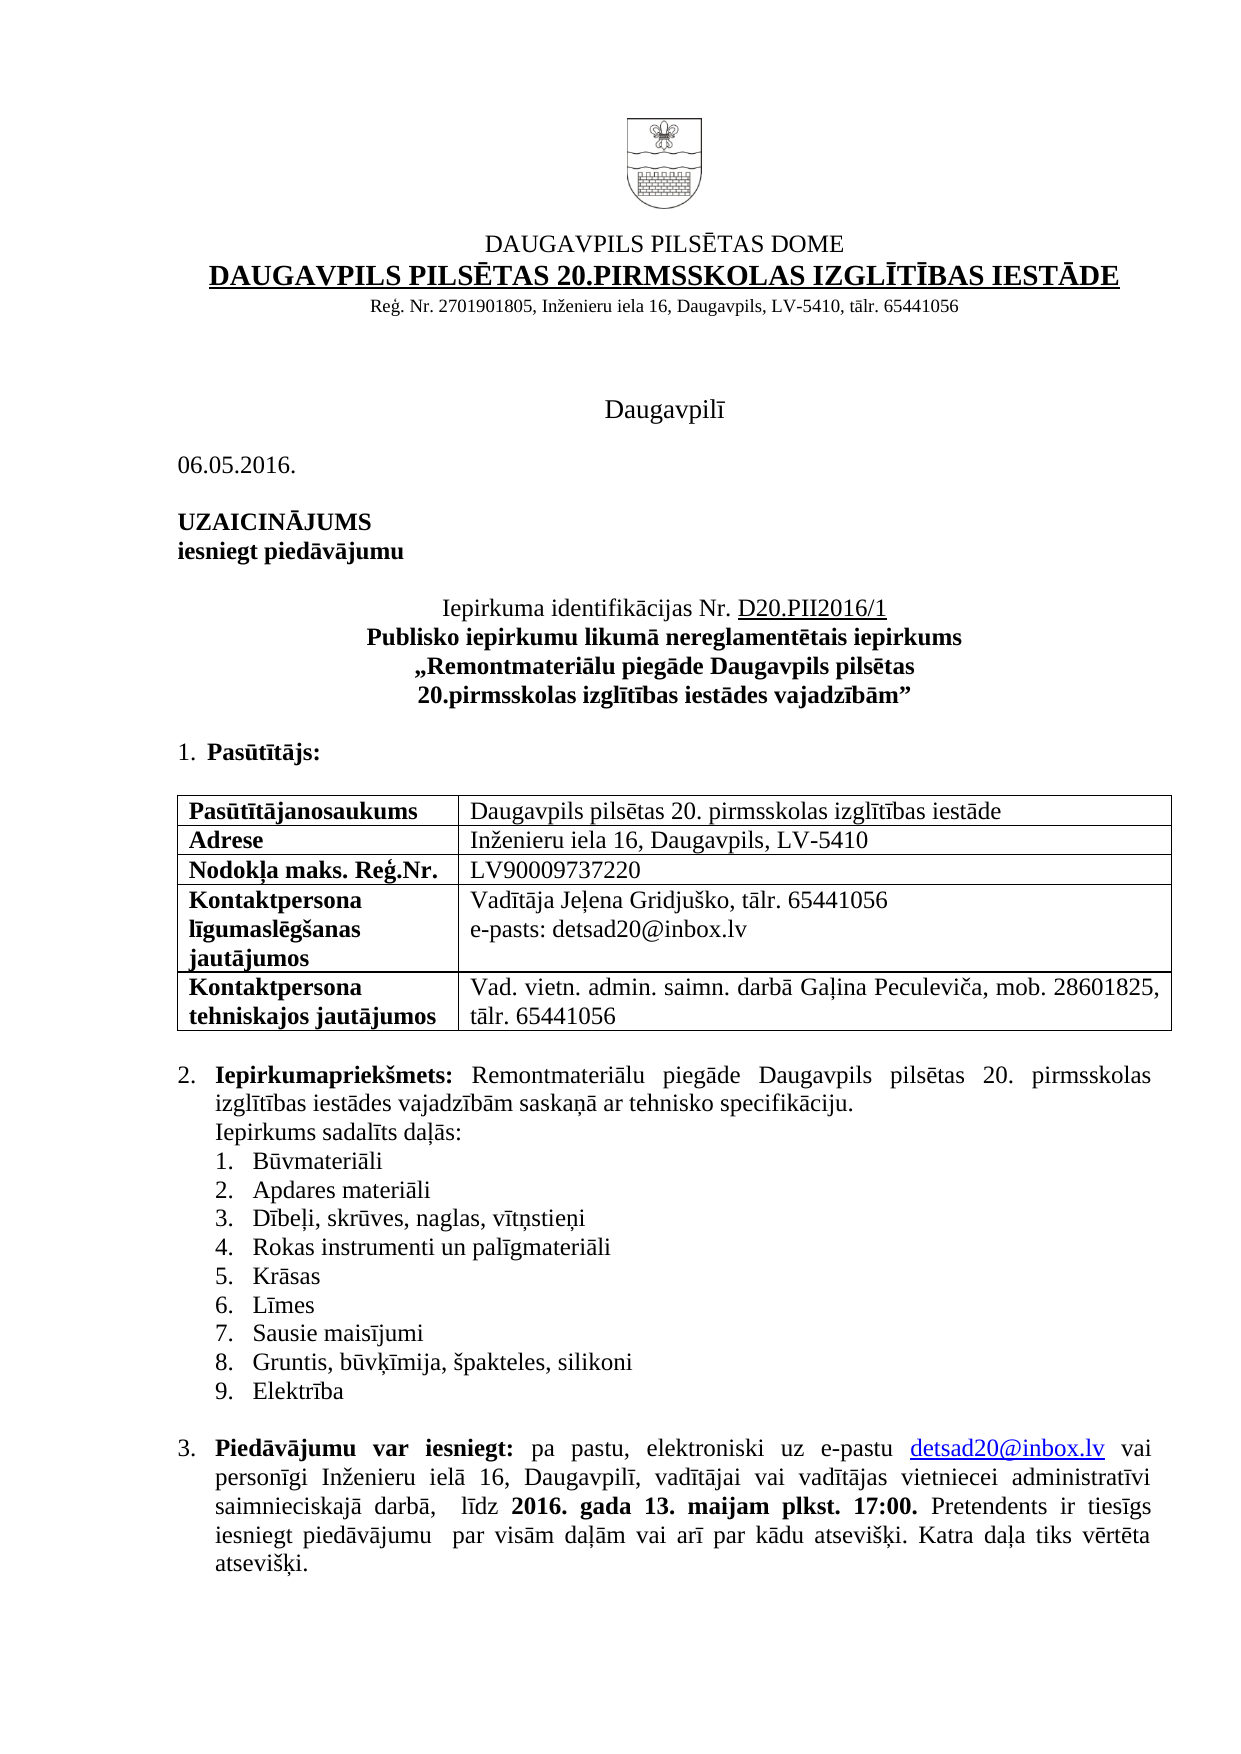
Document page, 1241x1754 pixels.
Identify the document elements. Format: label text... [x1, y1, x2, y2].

text 06.05.2016. [177, 450, 1152, 478]
list Piedāvājumu var iesniegt: pa pastu, elektroniski uz e-pastu detsad20@inbox.lv vai personīgi Inženieru ielā 16, Daugavpilī, vadītājai vai vadītājas vietniecei administratīvi saimnieciskajā darbā, līdz 2016. gada 13. maijam plkst. 17:00. Pretendents ir tiesīgs iesniegt piedāvājumu par visām daļām vai arī par kādu atsevišķi. Katra daļa tiks vērtēta atsevišķi. [177, 1433, 1152, 1577]
table_cell Vad. vietn. admin. saimn. darbā Gaļina Peculeviča, mob. 28601825, tālr. 65441056 [459, 973, 1171, 1030]
text 20.pirmsskolas izglītības iestādes vajadzībām” [177, 680, 1152, 708]
text Daugavpilī [177, 393, 1152, 424]
text Iepirkums sadalīts daļās: [215, 1117, 1152, 1146]
text iesniegt piedāvājumu [177, 536, 1152, 565]
list Pasūtītājs: [177, 737, 1152, 766]
table_header Pasūtītājanosaukums [178, 796, 458, 824]
picture [627, 118, 702, 209]
table_header Daugavpils pilsētas 20. pirmsskolas izglītības iestāde [459, 796, 1171, 824]
list Elektrība [215, 1376, 1152, 1405]
table_cell Vadītāja Jeļena Gridjuško, tālr. 65441056 e-pasts: detsad20@inbox.lv [459, 885, 1171, 971]
table_cell Inženieru iela 16, Daugavpils, LV-5410 [459, 826, 1171, 854]
text UZAICINĀJUMS [177, 507, 1152, 536]
text DAUGAVPILS PILSĒTAS DOME [177, 229, 1152, 258]
list Dībeļi, skrūves, naglas, vītņstieņi [215, 1203, 1152, 1232]
table_cell LV90009737220 [459, 855, 1171, 884]
table_cell Nodokļa maks. Reģ.Nr. [178, 855, 458, 884]
list Būvmateriāli [215, 1146, 1152, 1175]
table_cell Kontaktpersona tehniskajos jautājumos [178, 973, 458, 1030]
list Gruntis, būvķīmija, špakteles, silikoni [215, 1347, 1152, 1376]
text Iepirkuma identifikācijas Nr. D20.PII2016/1 [177, 593, 1152, 622]
table_cell Adrese [178, 826, 458, 854]
text „Remontmateriālu piegāde Daugavpils pilsētas [177, 651, 1152, 680]
list Sausie maisījumi [215, 1318, 1152, 1347]
list Iepirkumapriekšmets: Remontmateriālu piegāde Daugavpils pilsētas 20. pirmsskolas izglītības iestādes vajadzībām saskaņā ar tehnisko specifikāciju. [177, 1060, 1152, 1117]
list Apdares materiāli [215, 1175, 1152, 1203]
text Publisko iepirkumu likumā nereglamentētais iepirkums [177, 622, 1152, 651]
list Krāsas [215, 1261, 1152, 1290]
table_cell Kontaktpersona līgumaslēgšanas jautājumos [178, 885, 458, 971]
text DAUGAVPILS PILSĒTAS 20.PIRMSSKOLAS IZGLĪTĪBAS IESTĀDE Reģ. Nr. 2701901805, Inženieru iela 16, Daugavpils, LV-5410, tālr. 65441056 [177, 258, 1152, 316]
list Līmes [215, 1290, 1152, 1318]
list Rokas instrumenti un palīgmateriāli [215, 1232, 1152, 1261]
